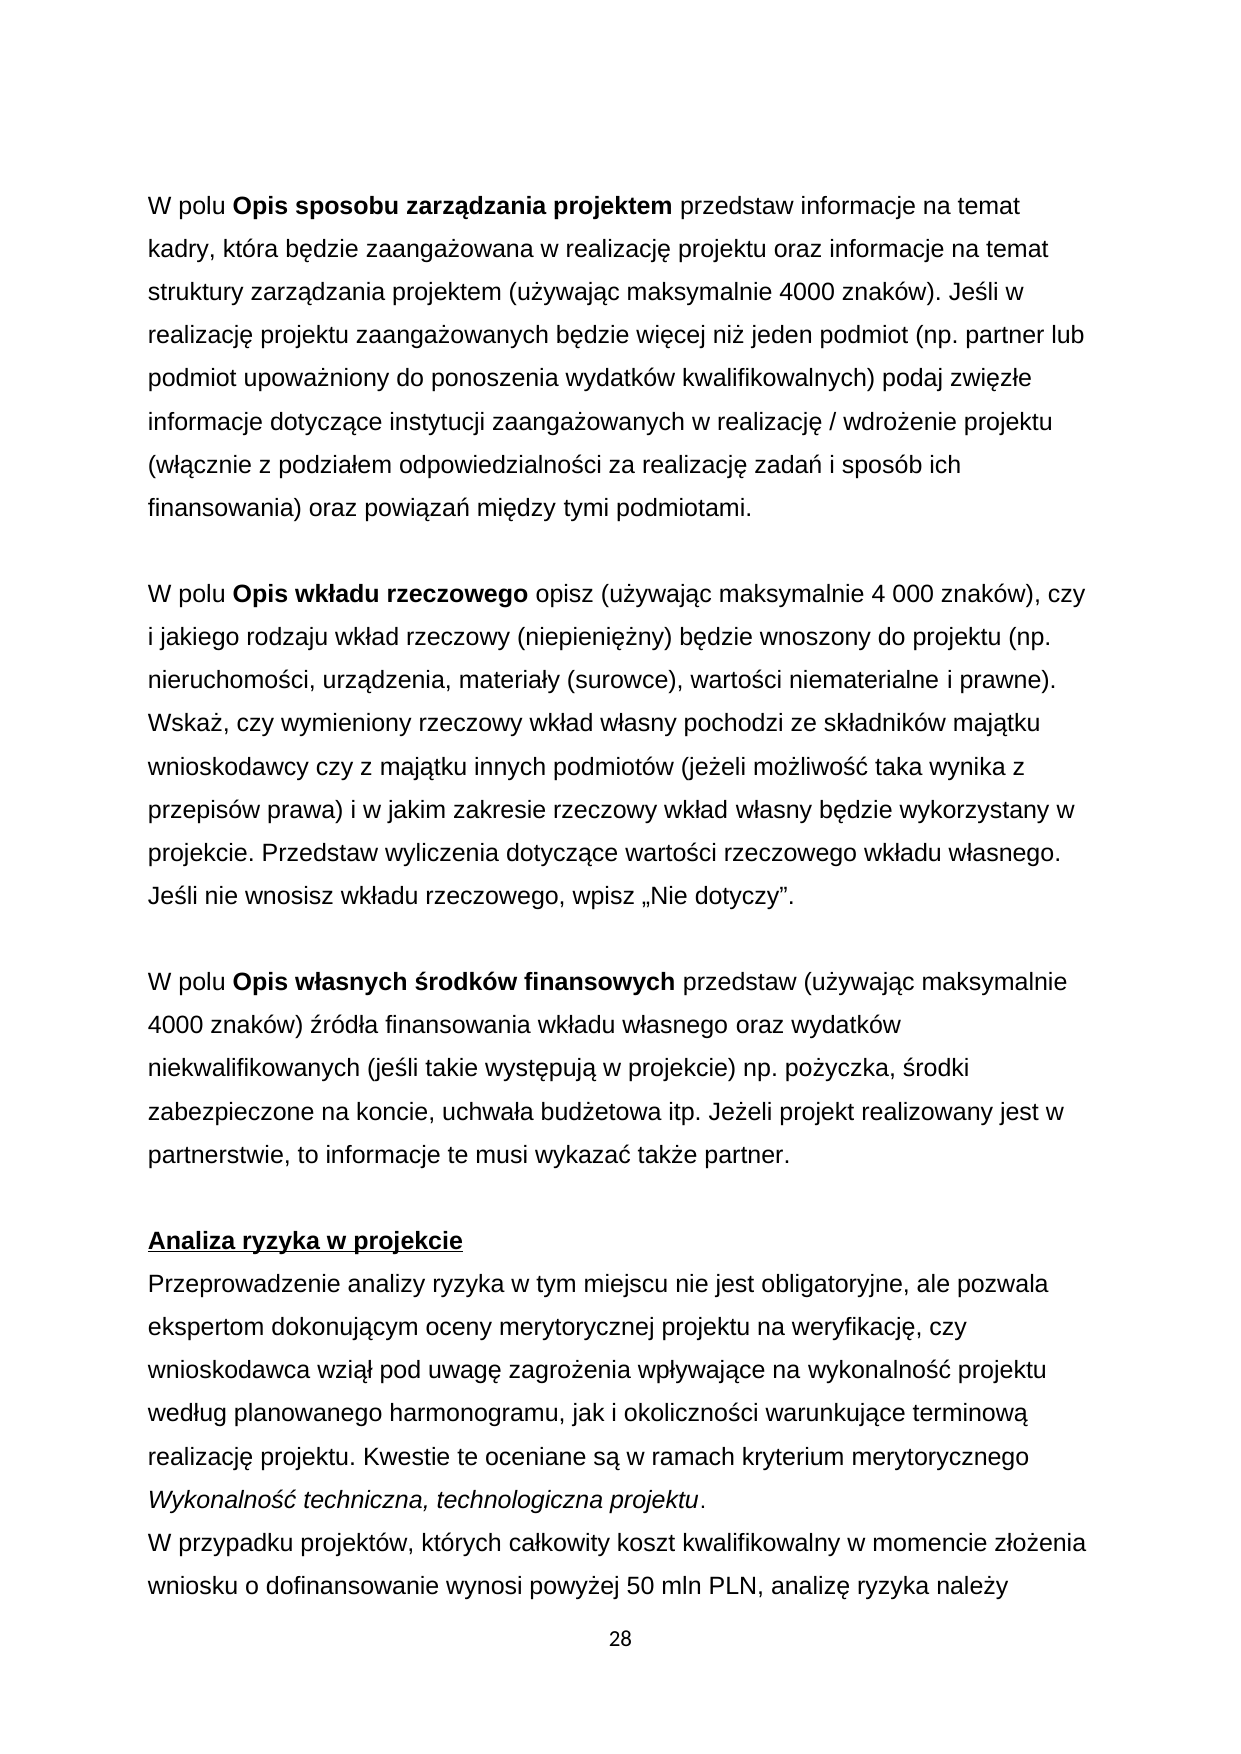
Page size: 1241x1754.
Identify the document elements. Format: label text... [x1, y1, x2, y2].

text Analiza ryzyka w projekcie [148, 1226, 1092, 1254]
text Przeprowadzenie analizy ryzyka w tym miejscu nie jest obligatoryjne, ale pozwala ekspertom dokonującym oceny merytorycznej projektu na weryfikację, czy wnioskodawca wziął pod uwagę zagrożenia wpływające na wykonalność projektu według planowanego harmonogramu, jak i okoliczności warunkujące terminową realizację projektu. Kwestie te oceniane są w ramach kryterium merytorycznego Wykonalność techniczna, technologiczna projektu. [148, 1269, 1092, 1513]
text W polu Opis sposobu zarządzania projektem przedstaw informacje na temat kadry, która będzie zaangażowana w realizację projektu oraz informacje na temat struktury zarządzania projektem (używając maksymalnie 4000 znaków). Jeśli w realizację projektu zaangażowanych będzie więcej niż jeden podmiot (np. partner lub podmiot upoważniony do ponoszenia wydatków kwalifikowalnych) podaj zwięzłe informacje dotyczące instytucji zaangażowanych w realizację / wdrożenie projektu (włącznie z podziałem odpowiedzialności za realizację zadań i sposób ich finansowania) oraz powiązań między tymi podmiotami. [148, 191, 1092, 521]
text W polu Opis wkładu rzeczowego opisz (używając maksymalnie 4 000 znaków), czy i jakiego rodzaju wkład rzeczowy (niepieniężny) będzie wnoszony do projektu (np. nieruchomości, urządzenia, materiały (surowce), wartości niematerialne i prawne). Wskaż, czy wymieniony rzeczowy wkład własny pochodzi ze składników majątku wnioskodawcy czy z majątku innych podmiotów (jeżeli możliwość taka wynika z przepisów prawa) i w jakim zakresie rzeczowy wkład własny będzie wykorzystany w projekcie. Przedstaw wyliczenia dotyczące wartości rzeczowego wkładu własnego. Jeśli nie wnosisz wkładu rzeczowego, wpisz „Nie dotyczy”. [148, 579, 1092, 909]
text W polu Opis własnych środków finansowych przedstaw (używając maksymalnie 4000 znaków) źródła finansowania wkładu własnego oraz wydatków niekwalifikowanych (jeśli takie występują w projekcie) np. pożyczka, środki zabezpieczone na koncie, uchwała budżetowa itp. Jeżeli projekt realizowany jest w partnerstwie, to informacje te musi wykazać także partner. [148, 967, 1092, 1168]
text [148, 1528, 1092, 1599]
